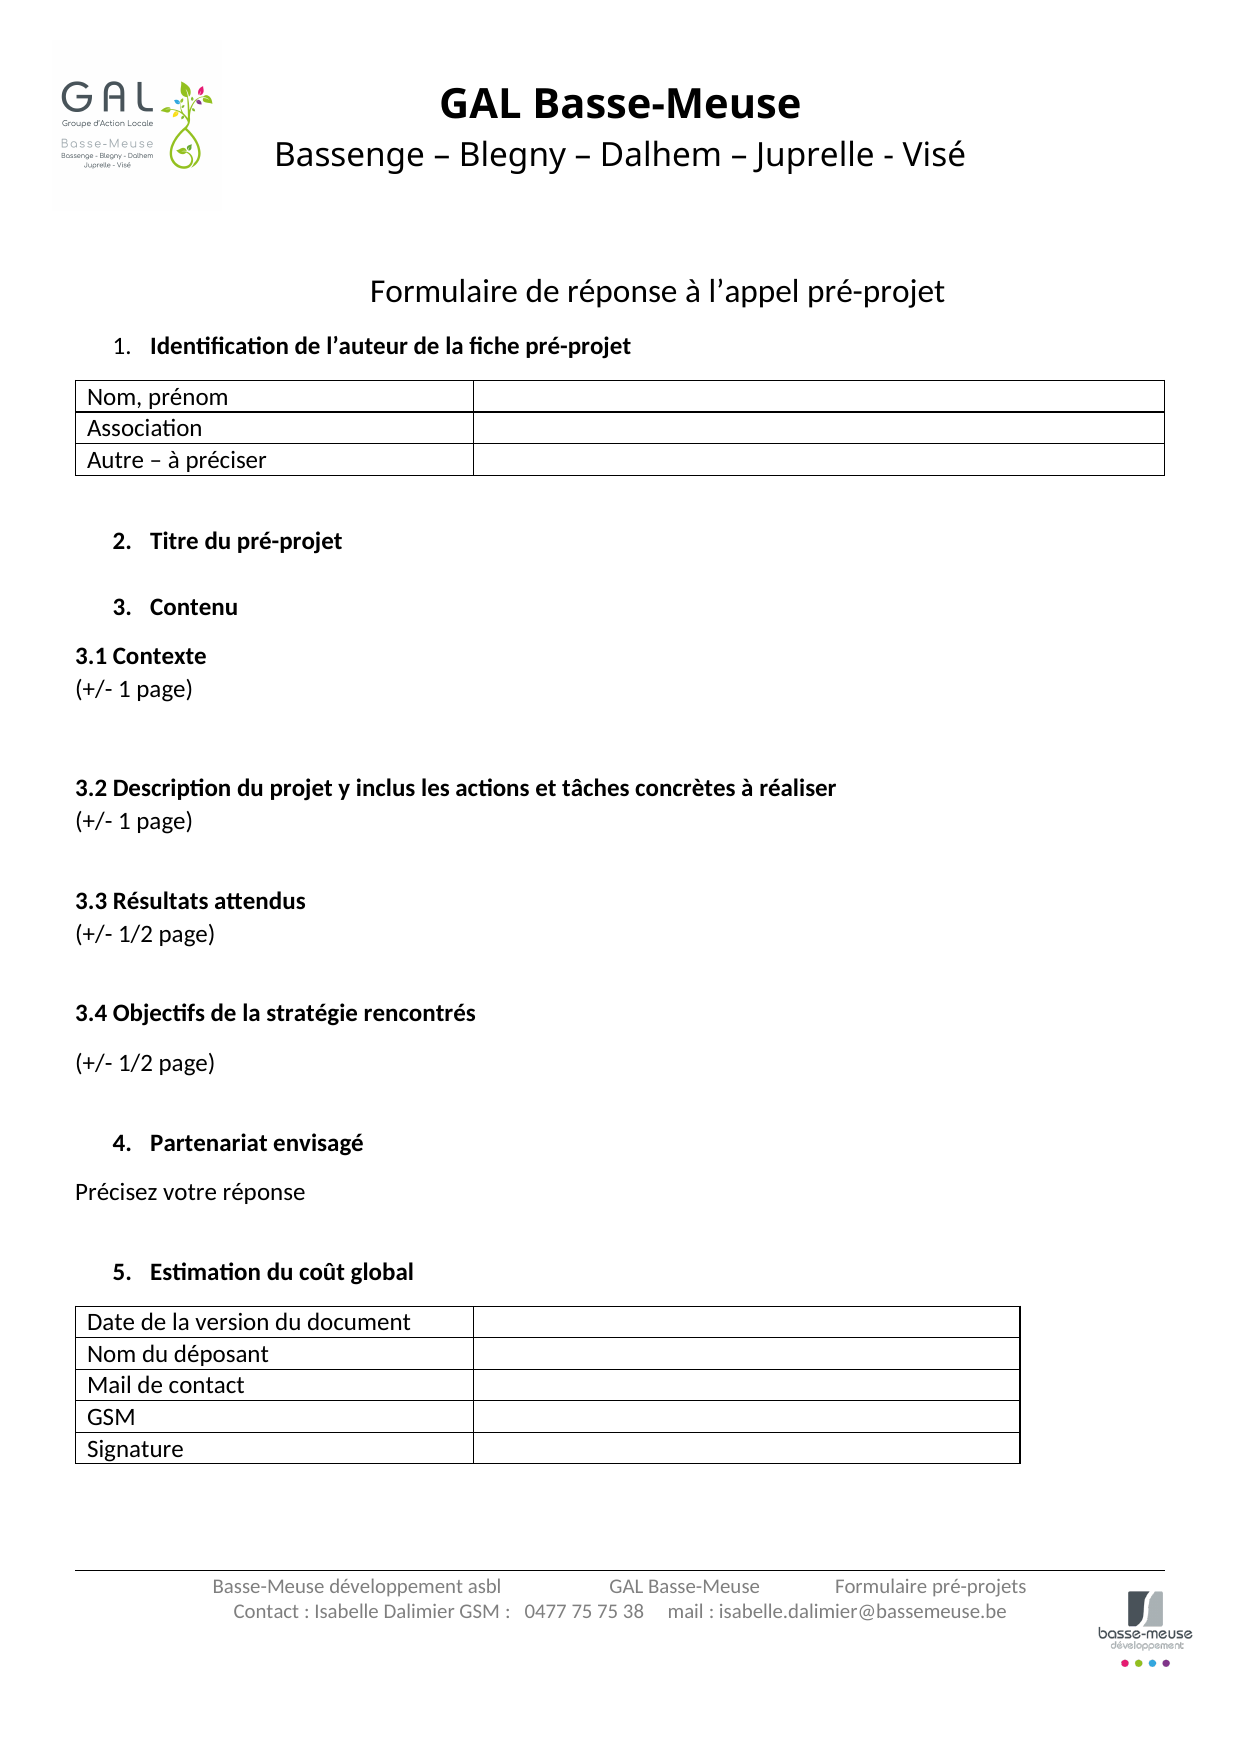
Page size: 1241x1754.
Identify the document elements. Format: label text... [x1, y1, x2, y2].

text 3.2 Description du projet y inclus les actions et tâches concrètes à réaliser (+/- 1 page) [75, 773, 1165, 866]
text 3.1 Contexte (+/- 1 page) [75, 641, 1165, 704]
list Partenariat envisagé [112, 1127, 1165, 1157]
list Estimation du coût global [112, 1256, 1165, 1286]
table_header [474, 381, 1164, 411]
table_header [474, 1307, 1019, 1337]
table_cell GSM [76, 1401, 473, 1432]
list Titre du pré-projet [112, 525, 1165, 556]
table_cell [474, 1338, 1019, 1369]
text 3.4 Objectifs de la stratégie rencontrés [75, 998, 1165, 1028]
text Précisez votre réponse [75, 1176, 1165, 1237]
table_cell Nom du déposant [76, 1338, 473, 1369]
table_cell Signature [76, 1433, 473, 1463]
table_header Date de la version du document [76, 1307, 473, 1337]
text Formulaire de réponse à l’appel pré-projet [75, 269, 1165, 310]
table_cell [474, 444, 1164, 474]
table_cell Association [76, 413, 473, 443]
list Contenu [112, 591, 1165, 621]
table_cell Mail de contact [76, 1370, 473, 1400]
list Identification de l’auteur de la fiche pré-projet [112, 330, 1165, 361]
picture [51, 40, 223, 211]
text 3.3 Résultats attendus (+/- 1/2 page) [75, 885, 1165, 979]
picture [1082, 1581, 1212, 1685]
table_header Nom, prénom [76, 381, 473, 411]
table_cell Autre – à préciser [76, 444, 473, 474]
table_cell [474, 413, 1164, 443]
text (+/- 1/2 page) [75, 1047, 1165, 1108]
table_cell [474, 1401, 1019, 1432]
table_cell [474, 1433, 1019, 1463]
table_cell [474, 1370, 1019, 1400]
